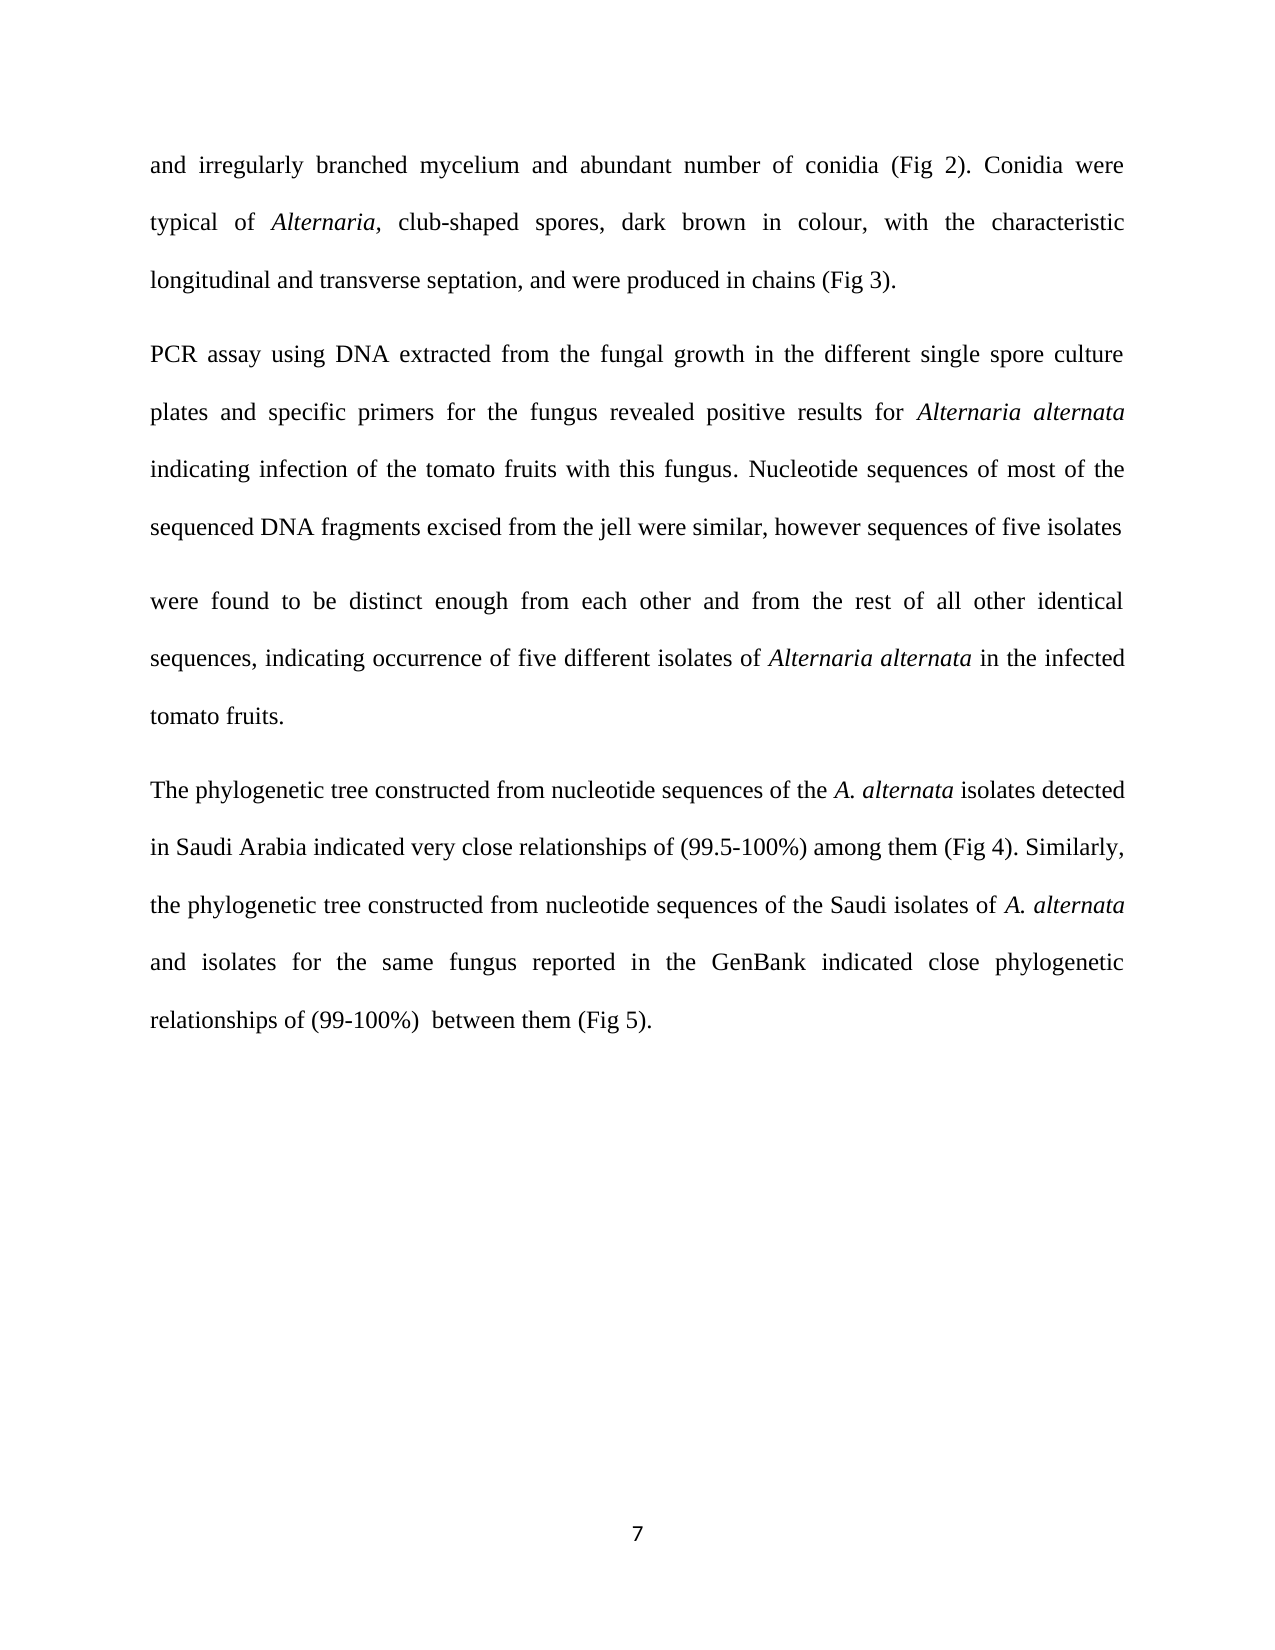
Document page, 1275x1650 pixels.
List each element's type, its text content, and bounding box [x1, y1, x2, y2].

text PCR assay using DNA extracted from the fungal growth in the different single spore culture plates and specific primers for the fungus revealed positive results for Alternaria alternata indicating infection of the tomato fruits with this fungus. Nucleotide sequences of most of the sequenced DNA fragments excised from the jell were similar, however sequences of five isolates [150, 339, 1125, 540]
text were found to be distinct enough from each other and from the rest of all other identical sequences, indicating occurrence of five different isolates of Alternaria alternata in the infected tomato fruits. [150, 586, 1125, 729]
text The phylogenetic tree constructed from nucleotide sequences of the A. alternata isolates detected in Saudi Arabia indicated very close relationships of (99.5-100%) among them (Fig 4). Similarly, the phylogenetic tree constructed from nucleotide sequences of the Saudi isolates of A. alternata and isolates for the same fungus reported in the GenBank indicated close phylogenetic relationships of (99-100%) between them (Fig 5). [150, 775, 1125, 1034]
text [150, 150, 1125, 294]
